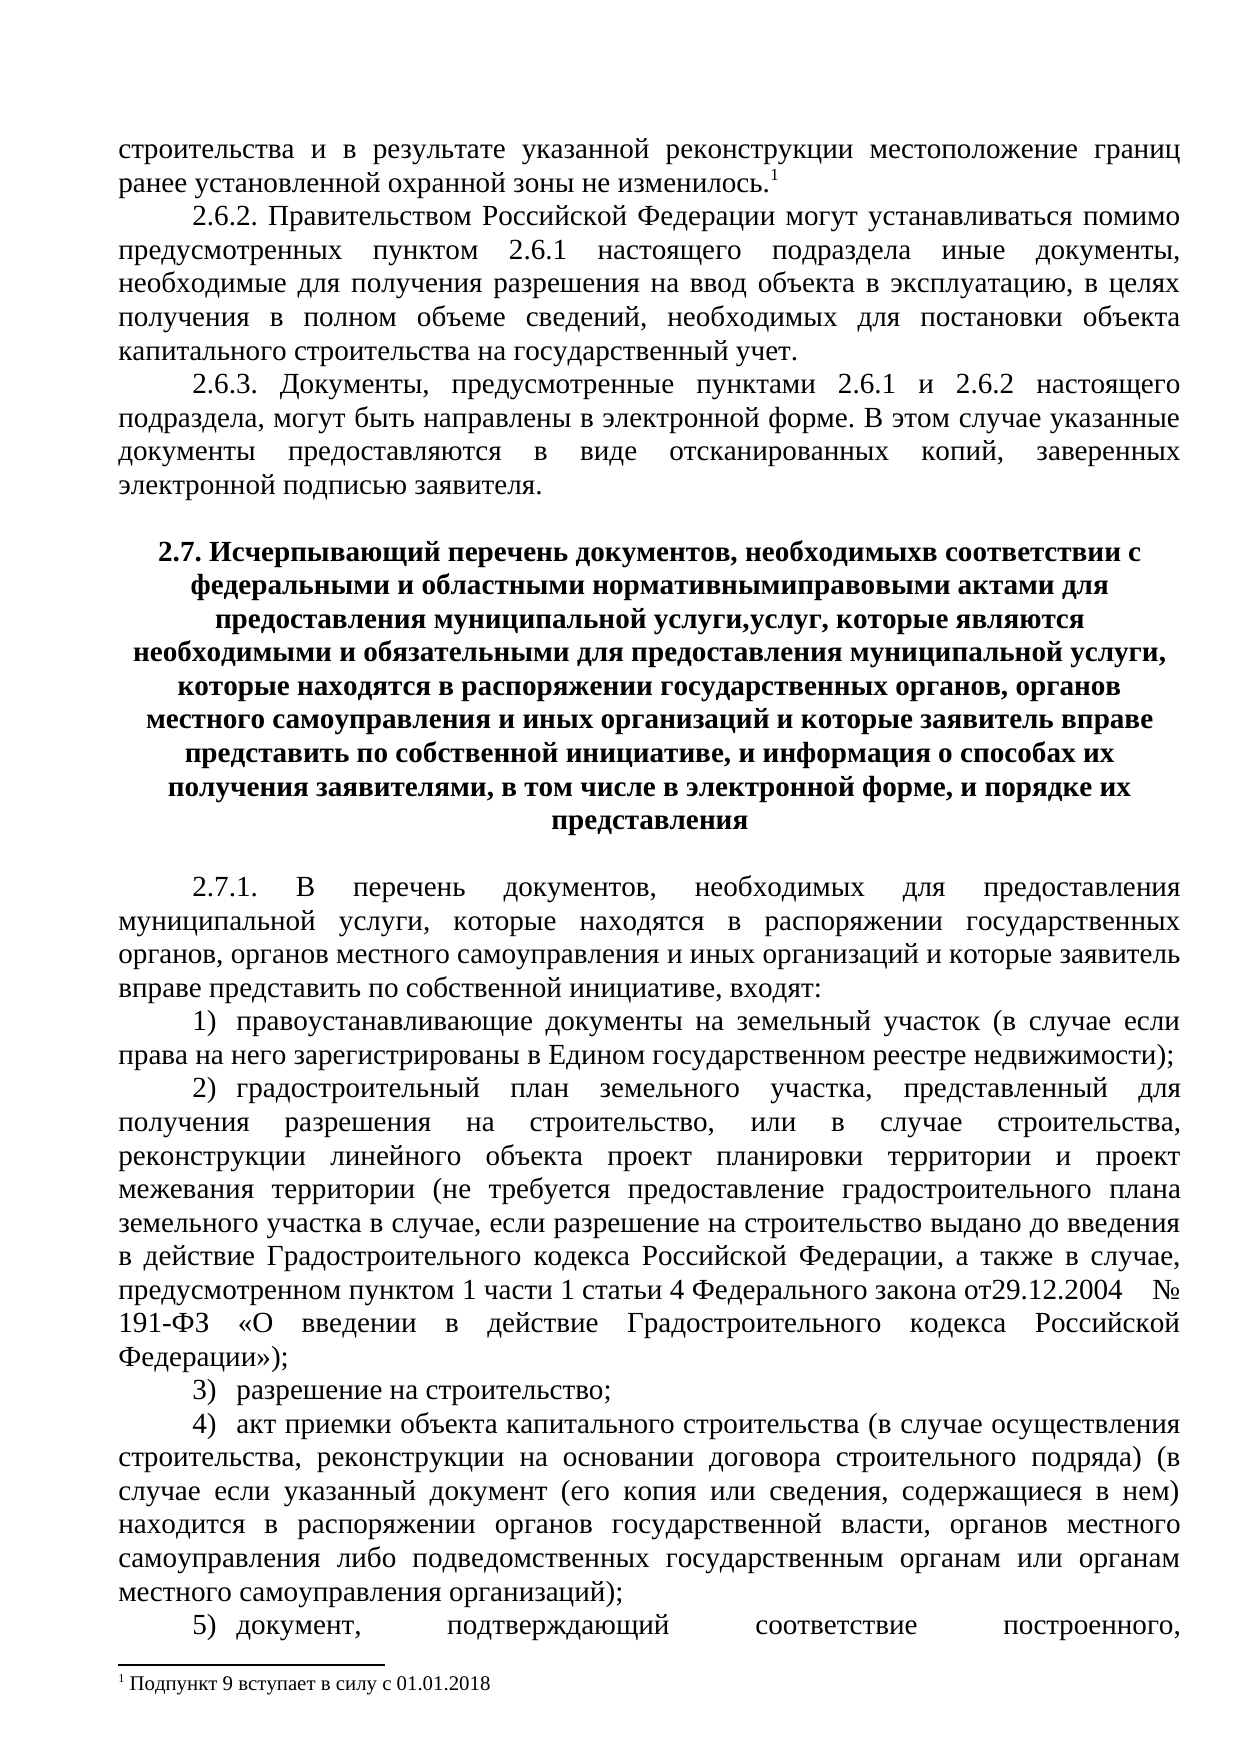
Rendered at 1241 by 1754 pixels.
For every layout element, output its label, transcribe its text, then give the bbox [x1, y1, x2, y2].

list градостроительный план земельного участка, представленный для получения разрешения на строительство, или в случае строительства, реконструкции линейного объекта проект планировки территории и проект межевания территории (не требуется предоставление градостроительного плана земельного участка в случае, если разрешение на строительство выдано до введения в действие Градостроительного кодекса Российской Федерации, а также в случае, предусмотренном пунктом 1 части 1 статьи 4 Федерального закона от29.12.2004 № 191-ФЗ «О введении в действие Градостроительного кодекса Российской Федерации»); [118, 1071, 1181, 1372]
list акт приемки объекта капитального строительства (в случае осуществления строительства, реконструкции на основании договора строительного подряда) (в случае если указанный документ (его копия или сведения, содержащиеся в нем) находится в распоряжении органов государственной власти, органов местного самоуправления либо подведомственных государственным органам или органам местного самоуправления организаций); [118, 1406, 1181, 1607]
text 2.7. Исчерпывающий перечень документов, необходимыхв соответствии с федеральными и областными нормативнымиправовыми актами для предоставления муниципальной услуги,услуг, которые являются необходимыми и обязательными для предоставления муниципальной услуги, которые находятся в распоряжении государственных органов, органов местного самоуправления и иных организаций и которые заявитель вправе представить по собственной инициативе, и информация о способах их получения заявителями, в том числе в электронной форме, и порядке их представления [118, 534, 1181, 836]
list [118, 1607, 1181, 1641]
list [118, 131, 1181, 198]
text 2.7.1. В перечень документов, необходимых для предоставления муниципальной услуги, которые находятся в распоряжении государственных органов, органов местного самоуправления и иных организаций и которые заявитель вправе представить по собственной инициативе, входят: [118, 869, 1181, 1003]
text 2.6.3. Документы, предусмотренные пунктами 2.6.1 и 2.6.2 настоящего подраздела, могут быть направлены в электронной форме. В этом случае указанные документы предоставляются в виде отсканированных копий, заверенных электронной подписью заявителя. [118, 366, 1181, 500]
list разрешение на строительство; [118, 1372, 1181, 1406]
text 2.6.2. Правительством Российской Федерации могут устанавливаться помимо предусмотренных пунктом 2.6.1 настоящего подраздела иные документы, необходимые для получения разрешения на ввод объекта в эксплуатацию, в целях получения в полном объеме сведений, необходимых для постановки объекта капитального строительства на государственный учет. [118, 198, 1181, 366]
list правоустанавливающие документы на земельный участок (в случае если права на него зарегистрированы в Едином государственном реестре недвижимости); [118, 1003, 1181, 1071]
